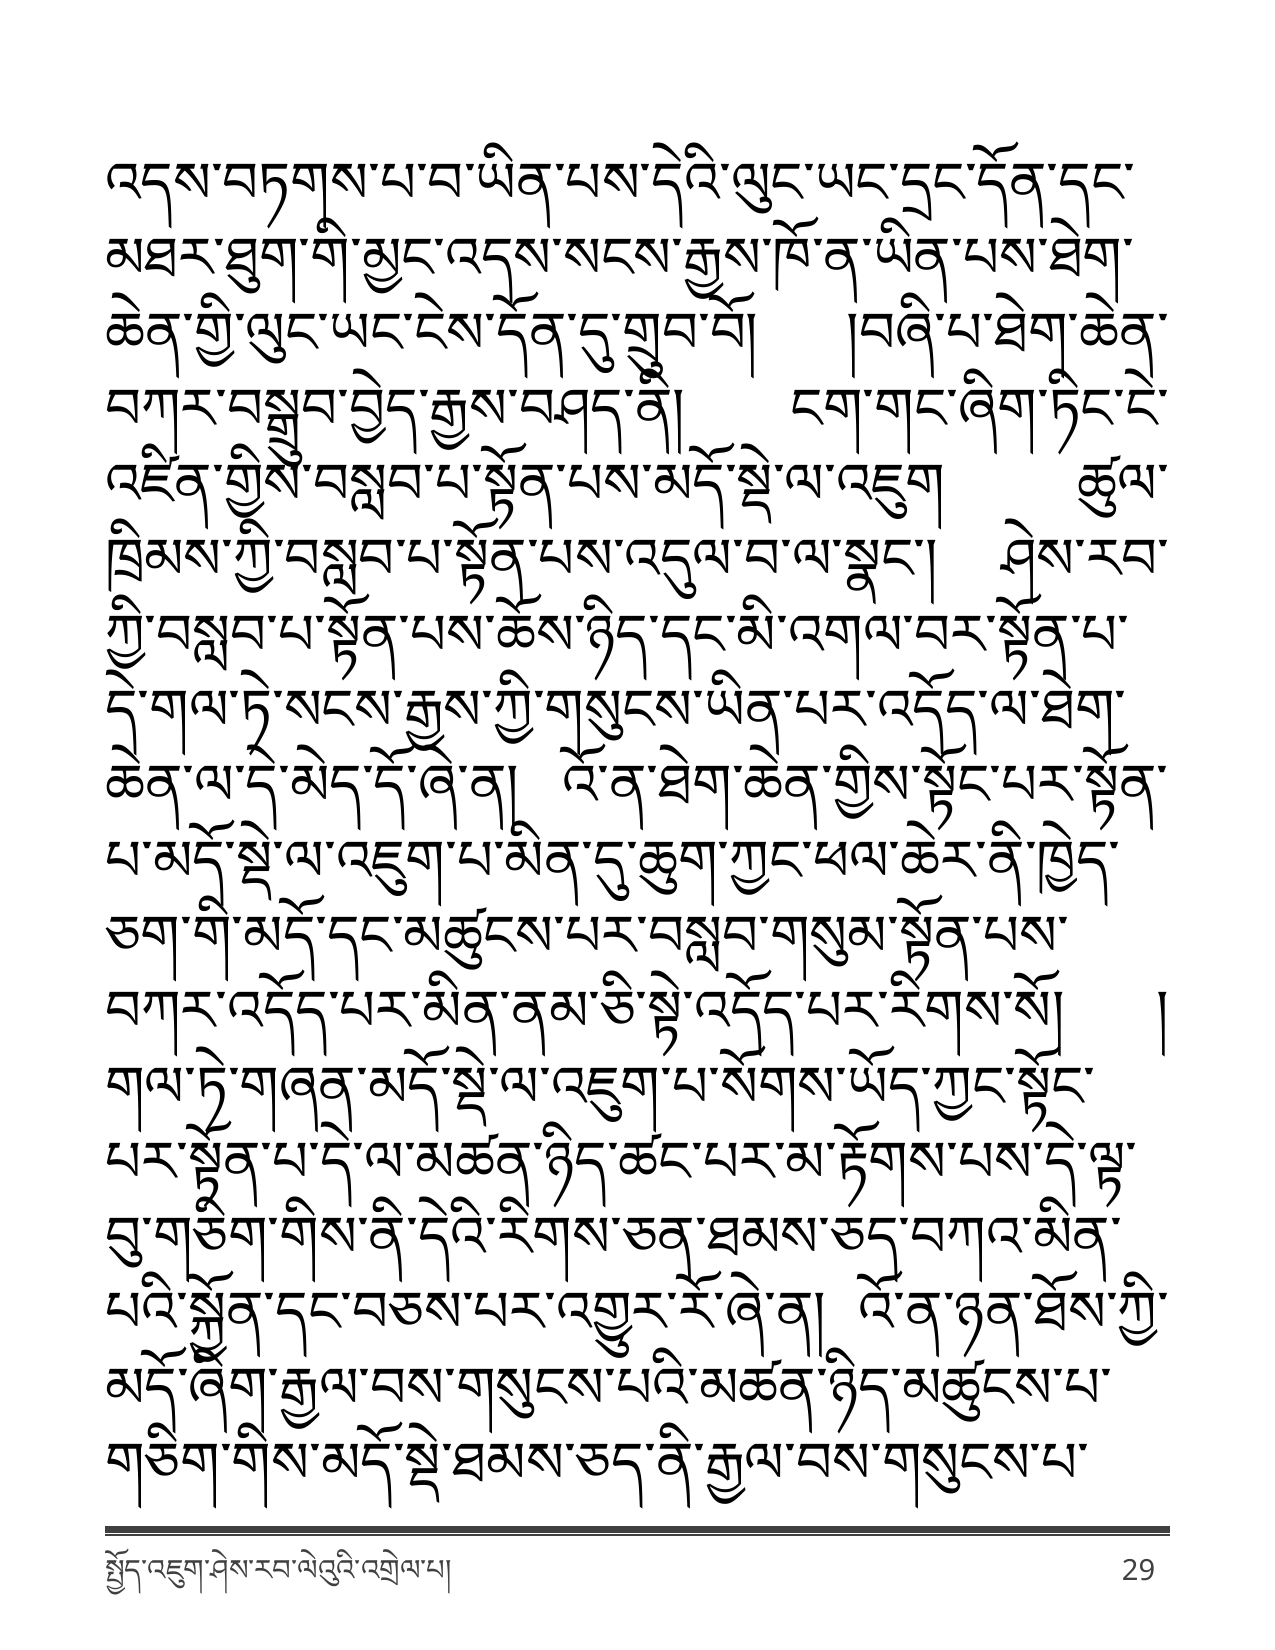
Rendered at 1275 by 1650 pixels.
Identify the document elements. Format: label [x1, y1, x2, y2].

text [105, 150, 1170, 1496]
